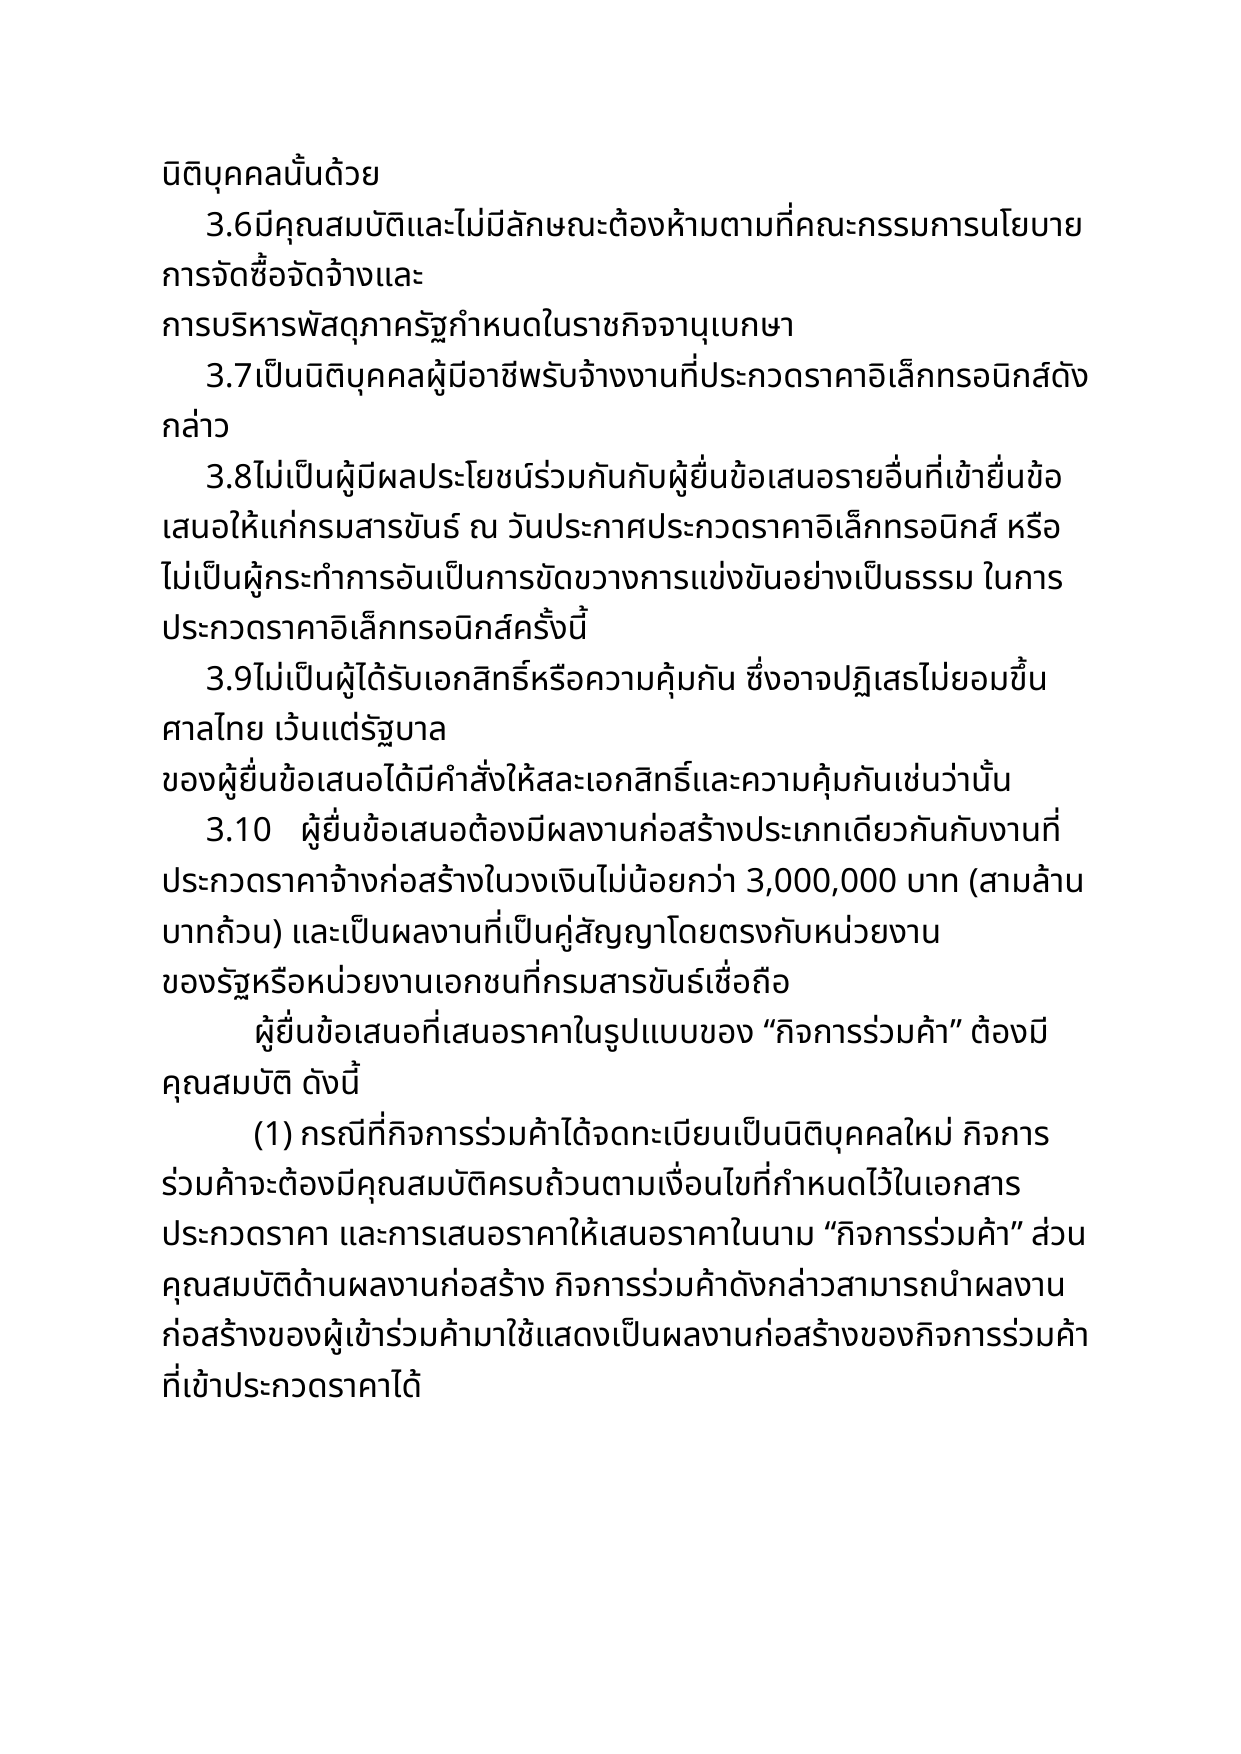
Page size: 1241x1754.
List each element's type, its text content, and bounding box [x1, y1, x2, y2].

text ผู้ยื่นข้อเสนอที่เสนอราคาในรูปแบบของ “กิจการร่วมค้า” ต้องมีคุณสมบัติ ดังนี้ [161, 1008, 1090, 1109]
text 3.7 เป็นนิติบุคคลผู้มีอาชีพรับจ้างงานที่ประกวดราคาอิเล็กทรอนิกส์ดังกล่าว [161, 352, 1090, 453]
text 3.6 มีคุณสมบัติและไม่มีลักษณะต้องห้ามตามที่คณะกรรมการนโยบายการจัดซื้อจัดจ้างและ การบริหารพัสดุภาครัฐกำหนดในราชกิจจานุเบกษา [161, 200, 1090, 352]
text (1) กรณีที่กิจการร่วมค้าได้จดทะเบียนเป็นนิติบุคคลใหม่ กิจการร่วมค้าจะต้องมีคุณสมบัติครบถ้วนตามเงื่อนไขที่กำหนดไว้ในเอกสารประกวดราคา และการเสนอราคาให้เสนอราคาในนาม “กิจการร่วมค้า” ส่วนคุณสมบัติด้านผลงานก่อสร้าง กิจการร่วมค้าดังกล่าวสามารถนำผลงานก่อสร้างของผู้เข้าร่วมค้ามาใช้แสดงเป็นผลงานก่อสร้างของกิจการร่วมค้าที่เข้าประกวดราคาได้ [161, 1109, 1090, 1412]
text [161, 150, 1090, 200]
text 3.8 ไม่เป็นผู้มีผลประโยชน์ร่วมกันกับผู้ยื่นข้อเสนอรายอื่นที่เข้ายื่นข้อเสนอให้แก่กรมสารขันธ์ ณ วันประกาศประกวดราคาอิเล็กทรอนิกส์ หรือไม่เป็นผู้กระทำการอันเป็นการขัดขวางการแข่งขันอย่างเป็นธรรม ในการประกวดราคาอิเล็กทรอนิกส์ครั้งนี้ [161, 453, 1090, 655]
text 3.10 ผู้ยื่นข้อเสนอต้องมีผลงานก่อสร้างประเภทเดียวกันกับงานที่ประกวดราคาจ้างก่อสร้างในวงเงินไม่น้อยกว่า 3,000,000 บาท (สามล้านบาทถ้วน) และเป็นผลงานที่เป็นคู่สัญญาโดยตรงกับหน่วยงาน ของรัฐหรือหน่วยงานเอกชนที่กรมสารขันธ์เชื่อถือ [161, 806, 1090, 1008]
text 3.9 ไม่เป็นผู้ได้รับเอกสิทธิ์หรือความคุ้มกัน ซึ่งอาจปฏิเสธไม่ยอมขึ้นศาลไทย เว้นแต่รัฐบาล ของผู้ยื่นข้อเสนอได้มีคำสั่งให้สละเอกสิทธิ์และความคุ้มกันเช่นว่านั้น [161, 655, 1090, 806]
